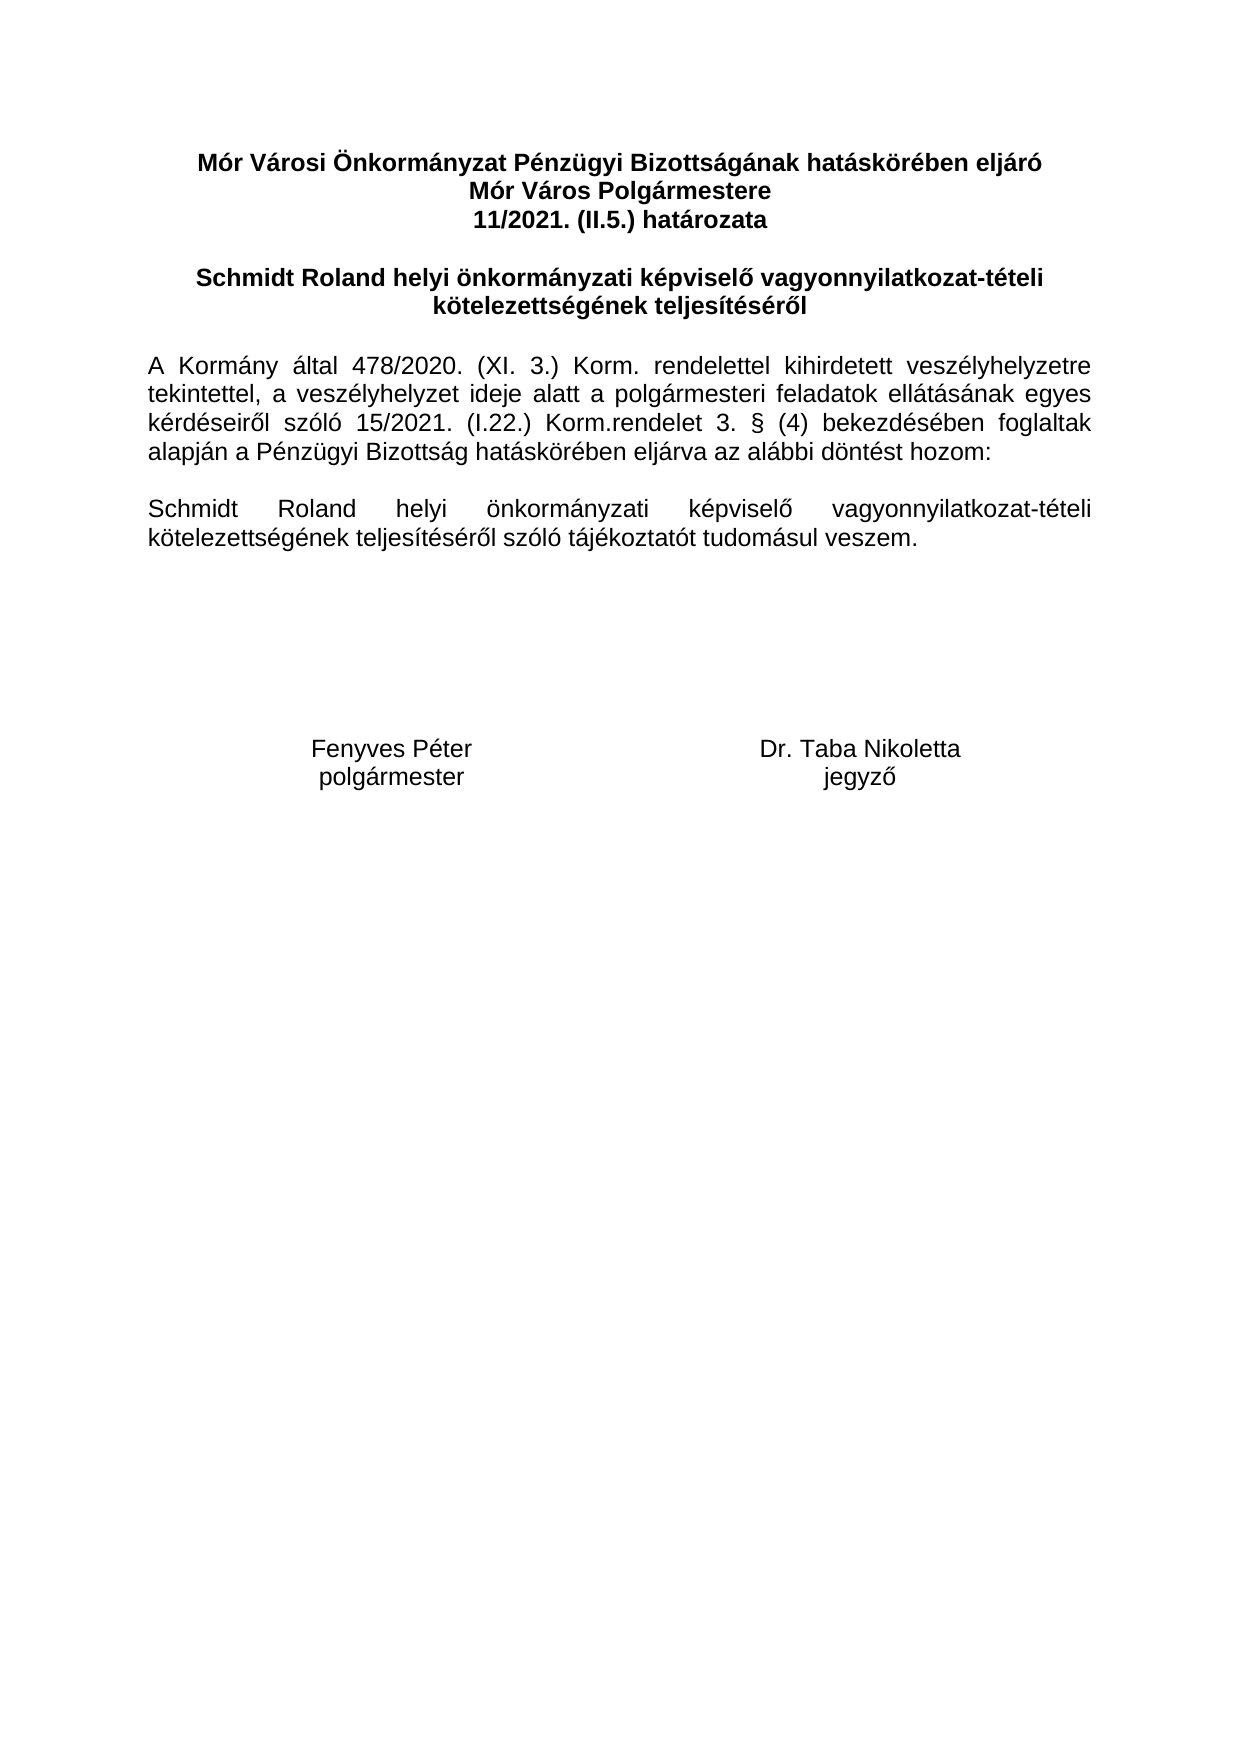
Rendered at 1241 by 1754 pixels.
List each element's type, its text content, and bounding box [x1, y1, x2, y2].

text A Kormány által 478/2020. (XI. 3.) Korm. rendelettel kihirdetett veszélyhelyzetre tekintettel, a veszélyhelyzet ideje alatt a polgármesteri feladatok ellátásának egyes kérdéseiről szóló 15/2021. (I.22.) Korm.rendelet 3. § (4) bekezdésében foglaltak alapján a Pénzügyi Bizottság hatáskörében eljárva az alábbi döntést hozom: [148, 351, 1093, 466]
text Schmidt Roland helyi önkormányzati képviselő vagyonnyilatkozat-tételi kötelezettségének teljesítéséről [148, 263, 1093, 320]
text Mór Városi Önkormányzat Pénzügyi Bizottságának hatáskörében eljáró [148, 148, 1093, 176]
text Fenyves Péter Dr. Taba Nikoletta [148, 733, 1093, 762]
text 11/2021. (II.5.) határozata [148, 205, 1093, 234]
text Mór Város Polgármestere [148, 176, 1093, 205]
text Schmidt Roland helyi önkormányzati képviselő vagyonnyilatkozat-tételi kötelezettségének teljesítéséről szóló tájékoztatót tudomásul veszem. [148, 494, 1093, 552]
text polgármester jegyző [148, 762, 1093, 791]
